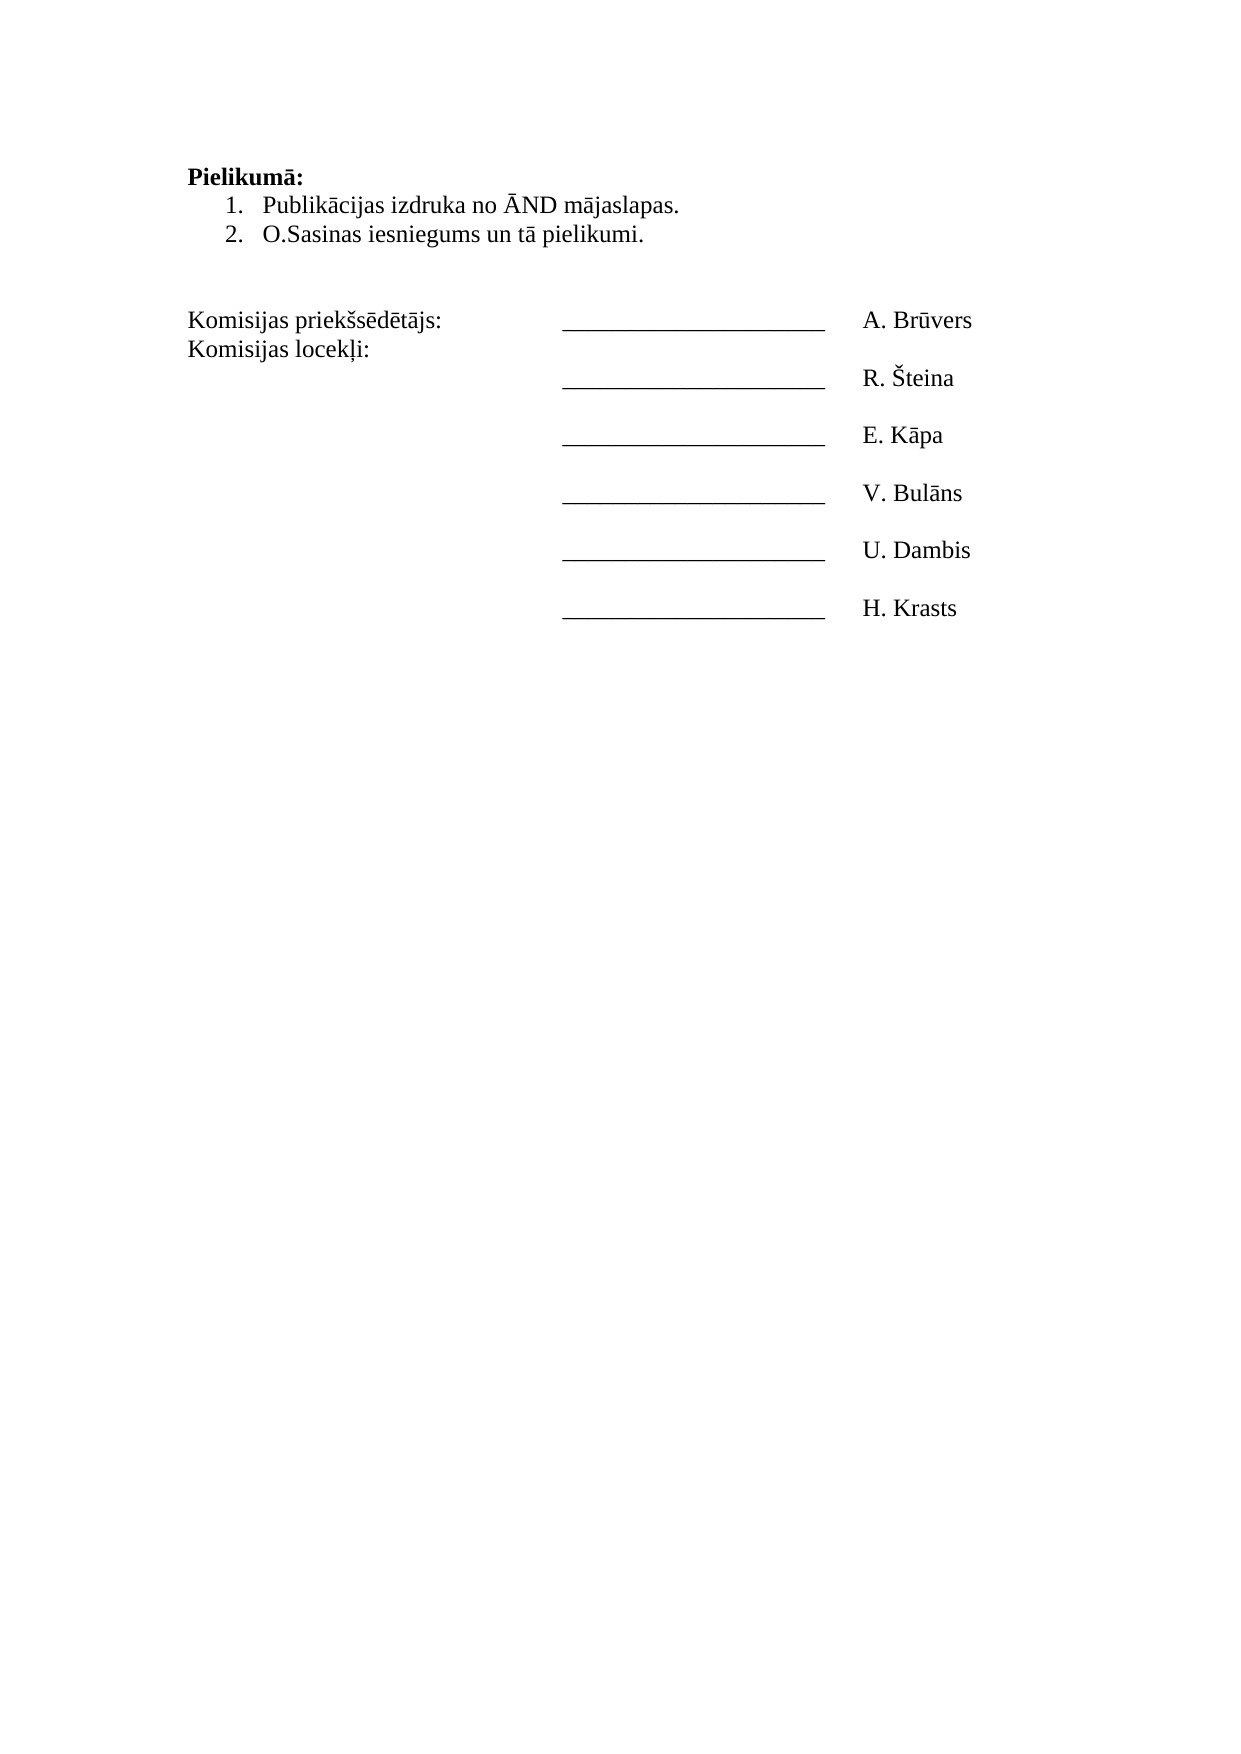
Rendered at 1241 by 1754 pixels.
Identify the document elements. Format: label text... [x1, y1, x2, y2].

text _____________________ V. Bulāns [187, 478, 1053, 507]
text Komisijas locekļi: [187, 334, 1125, 363]
text _____________________ R. Šteina [487, 363, 1053, 392]
list Publikācijas izdruka no ĀND mājaslapas. [225, 190, 1053, 219]
text _____________________ E. Kāpa [487, 420, 1053, 449]
text Komisijas priekšsēdētājs: _____________________ A. Brūvers [187, 305, 1125, 334]
text _____________________ U. Dambis [187, 535, 1053, 564]
text Pielikumā: [187, 162, 1053, 190]
text _____________________ H. Krasts [187, 593, 1053, 622]
list O.Sasinas iesniegums un tā pielikumi. [225, 219, 1053, 248]
